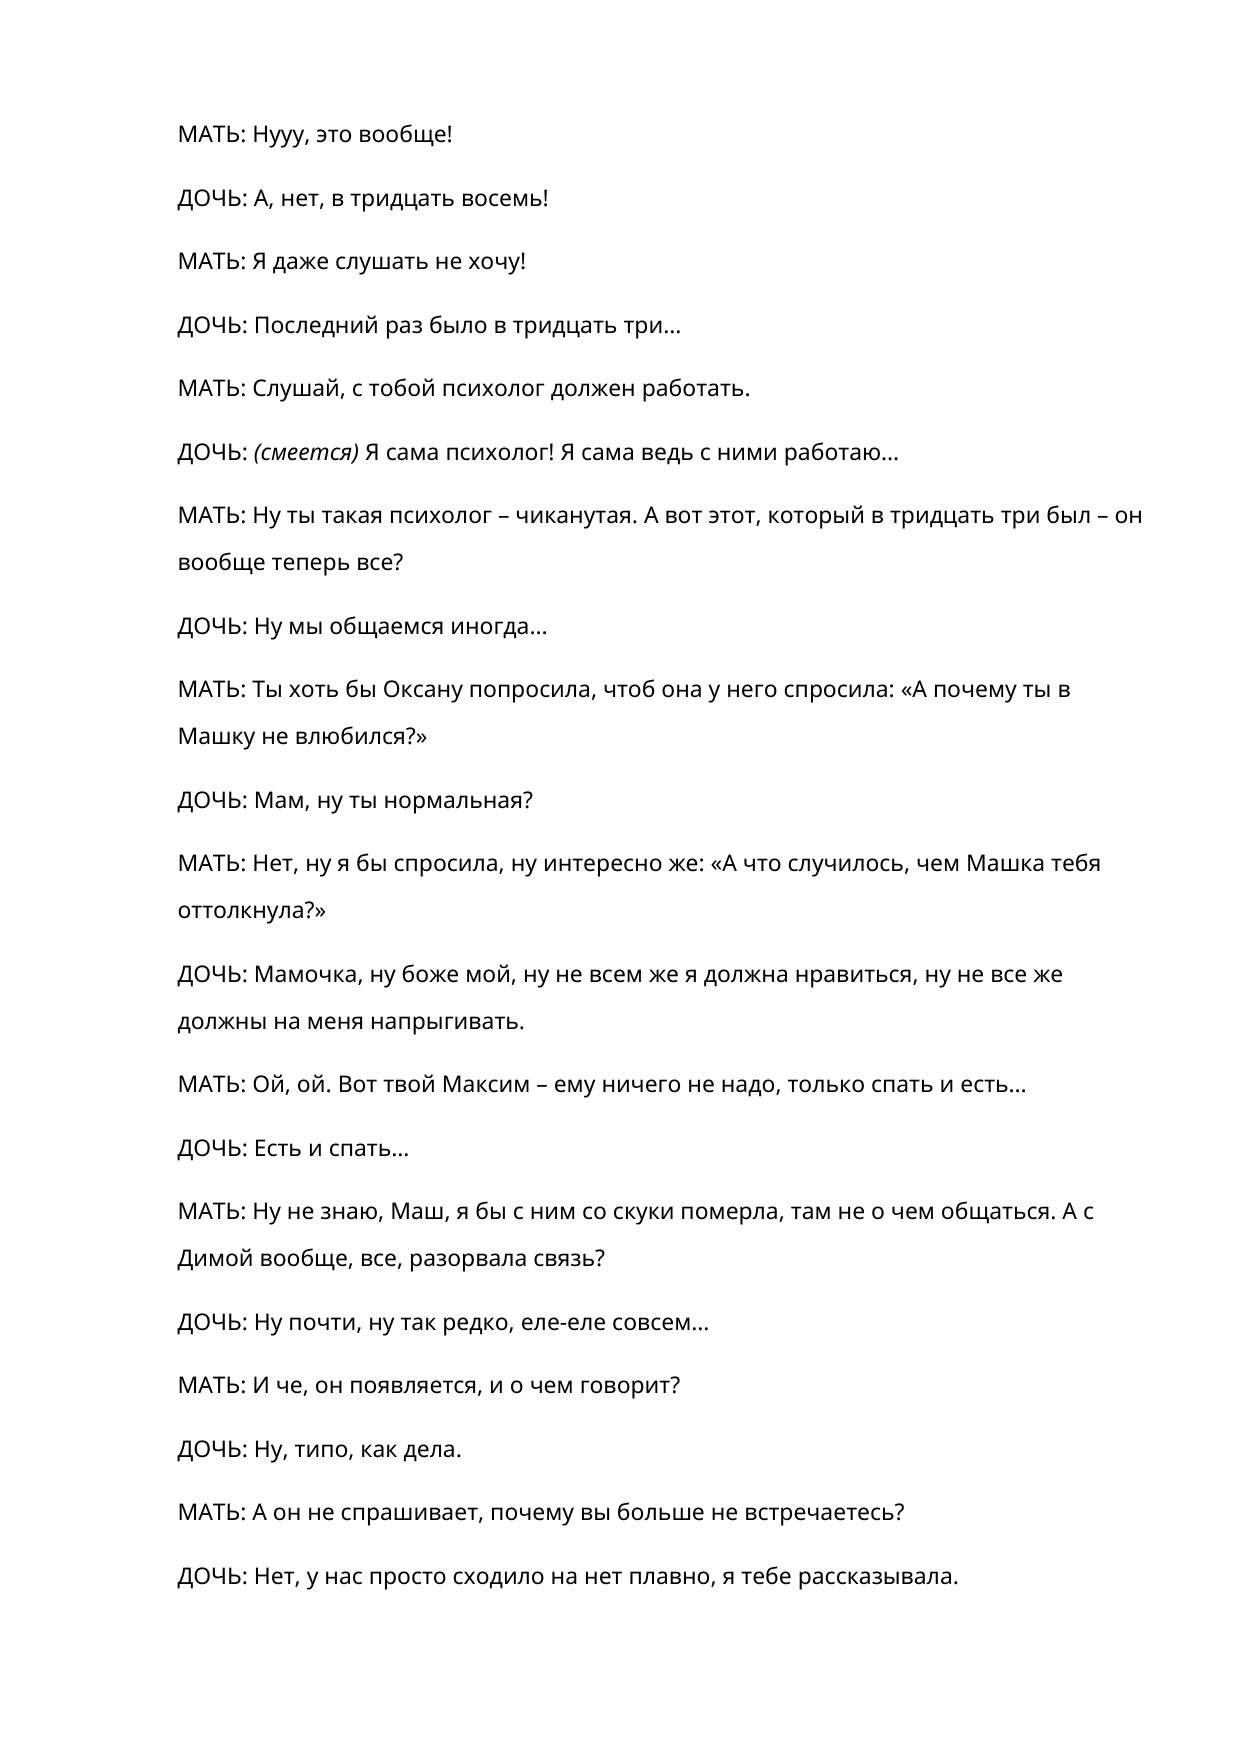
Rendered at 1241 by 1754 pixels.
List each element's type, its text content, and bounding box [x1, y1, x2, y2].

text ДОЧЬ: Последний раз было в тридцать три… [177, 309, 1152, 340]
text ДОЧЬ: Мам, ну ты нормальная? [177, 784, 1152, 815]
text МАТЬ: А он не спрашивает, почему вы больше не встречаетесь? [177, 1496, 1152, 1527]
text МАТЬ: Ой, ой. Вот твой Максим – ему ничего не надо, только спать и есть… [177, 1068, 1152, 1099]
text ДОЧЬ: Ну мы общаемся иногда… [177, 610, 1152, 641]
text МАТЬ: Я даже слушать не хочу! [177, 245, 1152, 276]
text МАТЬ: Нет, ну я бы спросила, ну интересно же: «А что случилось, чем Машка тебя оттолкнула?» [177, 847, 1152, 925]
text ДОЧЬ: Ну почти, ну так редко, еле-еле совсем… [177, 1306, 1152, 1337]
text МАТЬ: Ты хоть бы Оксану попросила, чтоб она у него спросила: «А почему ты в Машку не влюбился?» [177, 673, 1152, 751]
text ДОЧЬ: (смеется) Я сама психолог! Я сама ведь с ними работаю… [177, 436, 1152, 467]
text ДОЧЬ: Нет, у нас просто сходило на нет плавно, я тебе рассказывала. [177, 1560, 1152, 1591]
text ДОЧЬ: Мамочка, ну боже мой, ну не всем же я должна нравиться, ну не все же должны на меня напрыгивать. [177, 958, 1152, 1036]
text МАТЬ: Слушай, с тобой психолог должен работать. [177, 372, 1152, 403]
text ДОЧЬ: Ну, типо, как дела. [177, 1433, 1152, 1464]
text МАТЬ: Нууу, это вообще! [177, 118, 1152, 149]
text ДОЧЬ: Есть и спать… [177, 1132, 1152, 1163]
text ДОЧЬ: А, нет, в тридцать восемь! [177, 182, 1152, 213]
text МАТЬ: Ну ты такая психолог – чиканутая. А вот этот, который в тридцать три был – он вообще теперь все? [177, 499, 1152, 577]
text МАТЬ: И че, он появляется, и о чем говорит? [177, 1369, 1152, 1400]
text МАТЬ: Ну не знаю, Маш, я бы с ним со скуки померла, там не о чем общаться. А с Димой вообще, все, разорвала связь? [177, 1195, 1152, 1273]
